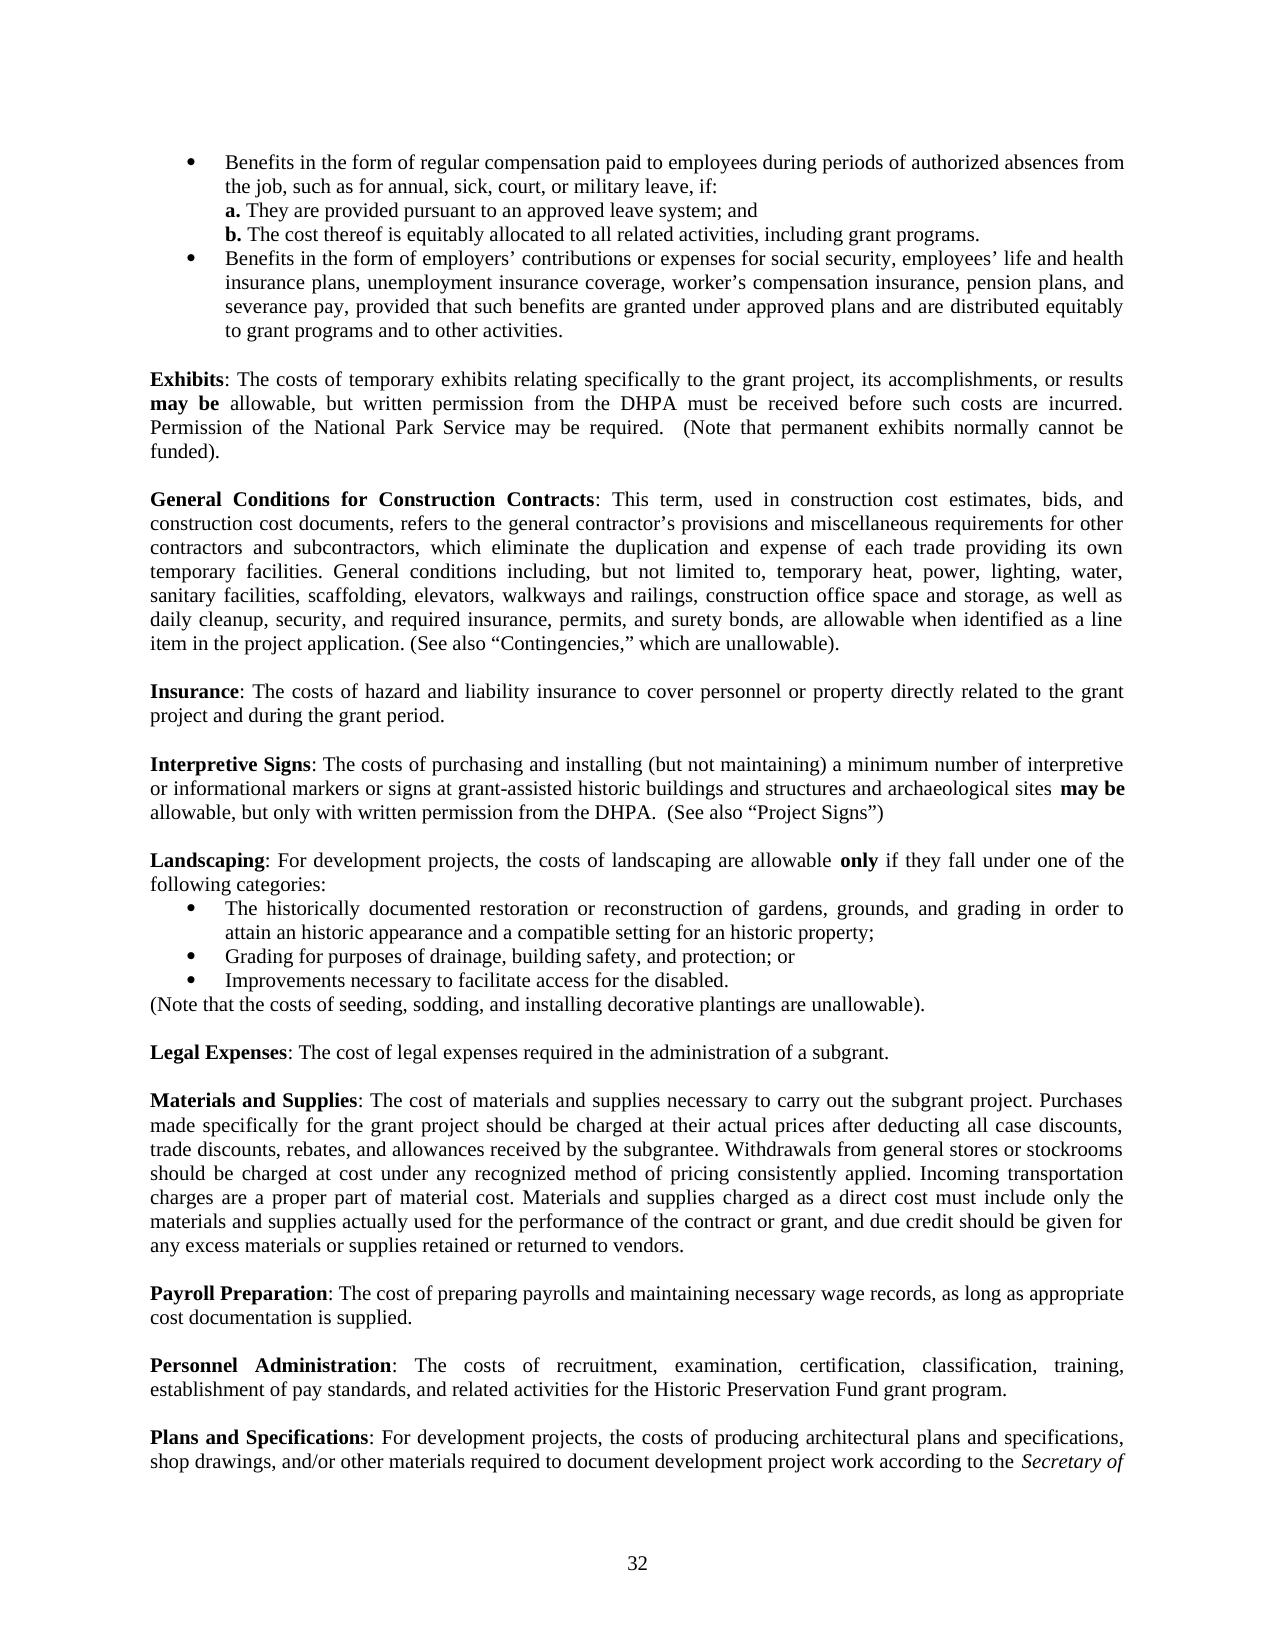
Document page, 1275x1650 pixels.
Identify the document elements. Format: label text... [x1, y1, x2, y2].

text Interpretive Signs: The costs of purchasing and installing (but not maintaining) a minimum number of interpretive or informational markers or signs at grant-assisted historic buildings and structures and archaeological sites may be allowable, but only with written permission from the DHPA. (See also “Project Signs”) [150, 752, 1125, 824]
text General Conditions for Construction Contracts: This term, used in construction cost estimates, bids, and construction cost documents, refers to the general contractor’s provisions and miscellaneous requirements for other contractors and subcontractors, which eliminate the duplication and expense of each trade providing its own temporary facilities. General conditions including, but not limited to, temporary heat, power, lighting, water, sanitary facilities, scaffolding, elevators, walkways and railings, construction office space and storage, as well as daily cleanup, security, and required insurance, permits, and surety bonds, are allowable when identified as a line item in the project application. (See also “Contingencies,” which are unallowable). [150, 487, 1125, 655]
list The historically documented restoration or reconstruction of gardens, grounds, and grading in order to attain an historic appearance and a compatible setting for an historic property; [187, 896, 1125, 944]
text Exhibits: The costs of temporary exhibits relating specifically to the grant project, its accomplishments, or results may be allowable, but written permission from the DHPA must be received before such costs are incurred. Permission of the National Park Service may be required. (Note that permanent exhibits normally cannot be funded). [150, 367, 1125, 463]
list Improvements necessary to facilitate access for the disabled. [187, 968, 1125, 992]
text Materials and Supplies: The cost of materials and supplies necessary to carry out the subgrant project. Purchases made specifically for the grant project should be charged at their actual prices after deducting all case discounts, trade discounts, rebates, and allowances received by the subgrantee. Withdrawals from general stores or stockrooms should be charged at cost under any recognized method of pricing consistently applied. Incoming transportation charges are a proper part of material cost. Materials and supplies charged as a direct cost must include only the materials and supplies actually used for the performance of the contract or grant, and due credit should be given for any excess materials or supplies retained or returned to vendors. [150, 1088, 1125, 1257]
list Benefits in the form of regular compensation paid to employees during periods of authorized absences from the job, such as for annual, sick, court, or military leave, if: [187, 150, 1125, 198]
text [150, 1425, 1125, 1473]
text b. The cost thereof is equitably allocated to all related activities, including grant programs. [206, 222, 1125, 246]
text Landscaping: For development projects, the costs of landscaping are allowable only if they fall under one of the following categories: [150, 848, 1125, 896]
list Benefits in the form of employers’ contributions or expenses for social security, employees’ life and health insurance plans, unemployment insurance coverage, worker’s compensation insurance, pension plans, and severance pay, provided that such benefits are granted under approved plans and are distributed equitably to grant programs and to other activities. [187, 246, 1125, 342]
text Payroll Preparation: The cost of preparing payrolls and maintaining necessary wage records, as long as appropriate cost documentation is supplied. [150, 1281, 1125, 1329]
list Grading for purposes of drainage, building safety, and protection; or [187, 944, 1125, 968]
text Personnel Administration: The costs of recruitment, examination, certification, classification, training, establishment of pay standards, and related activities for the Historic Preservation Fund grant program. [150, 1353, 1125, 1401]
text a. They are provided pursuant to an approved leave system; and [150, 198, 1125, 222]
text Legal Expenses: The cost of legal expenses required in the administration of a subgrant. [150, 1040, 1125, 1064]
text Insurance: The costs of hazard and liability insurance to cover personnel or property directly related to the grant project and during the grant period. [150, 679, 1125, 727]
text (Note that the costs of seeding, sodding, and installing decorative plantings are unallowable). [150, 992, 1125, 1016]
